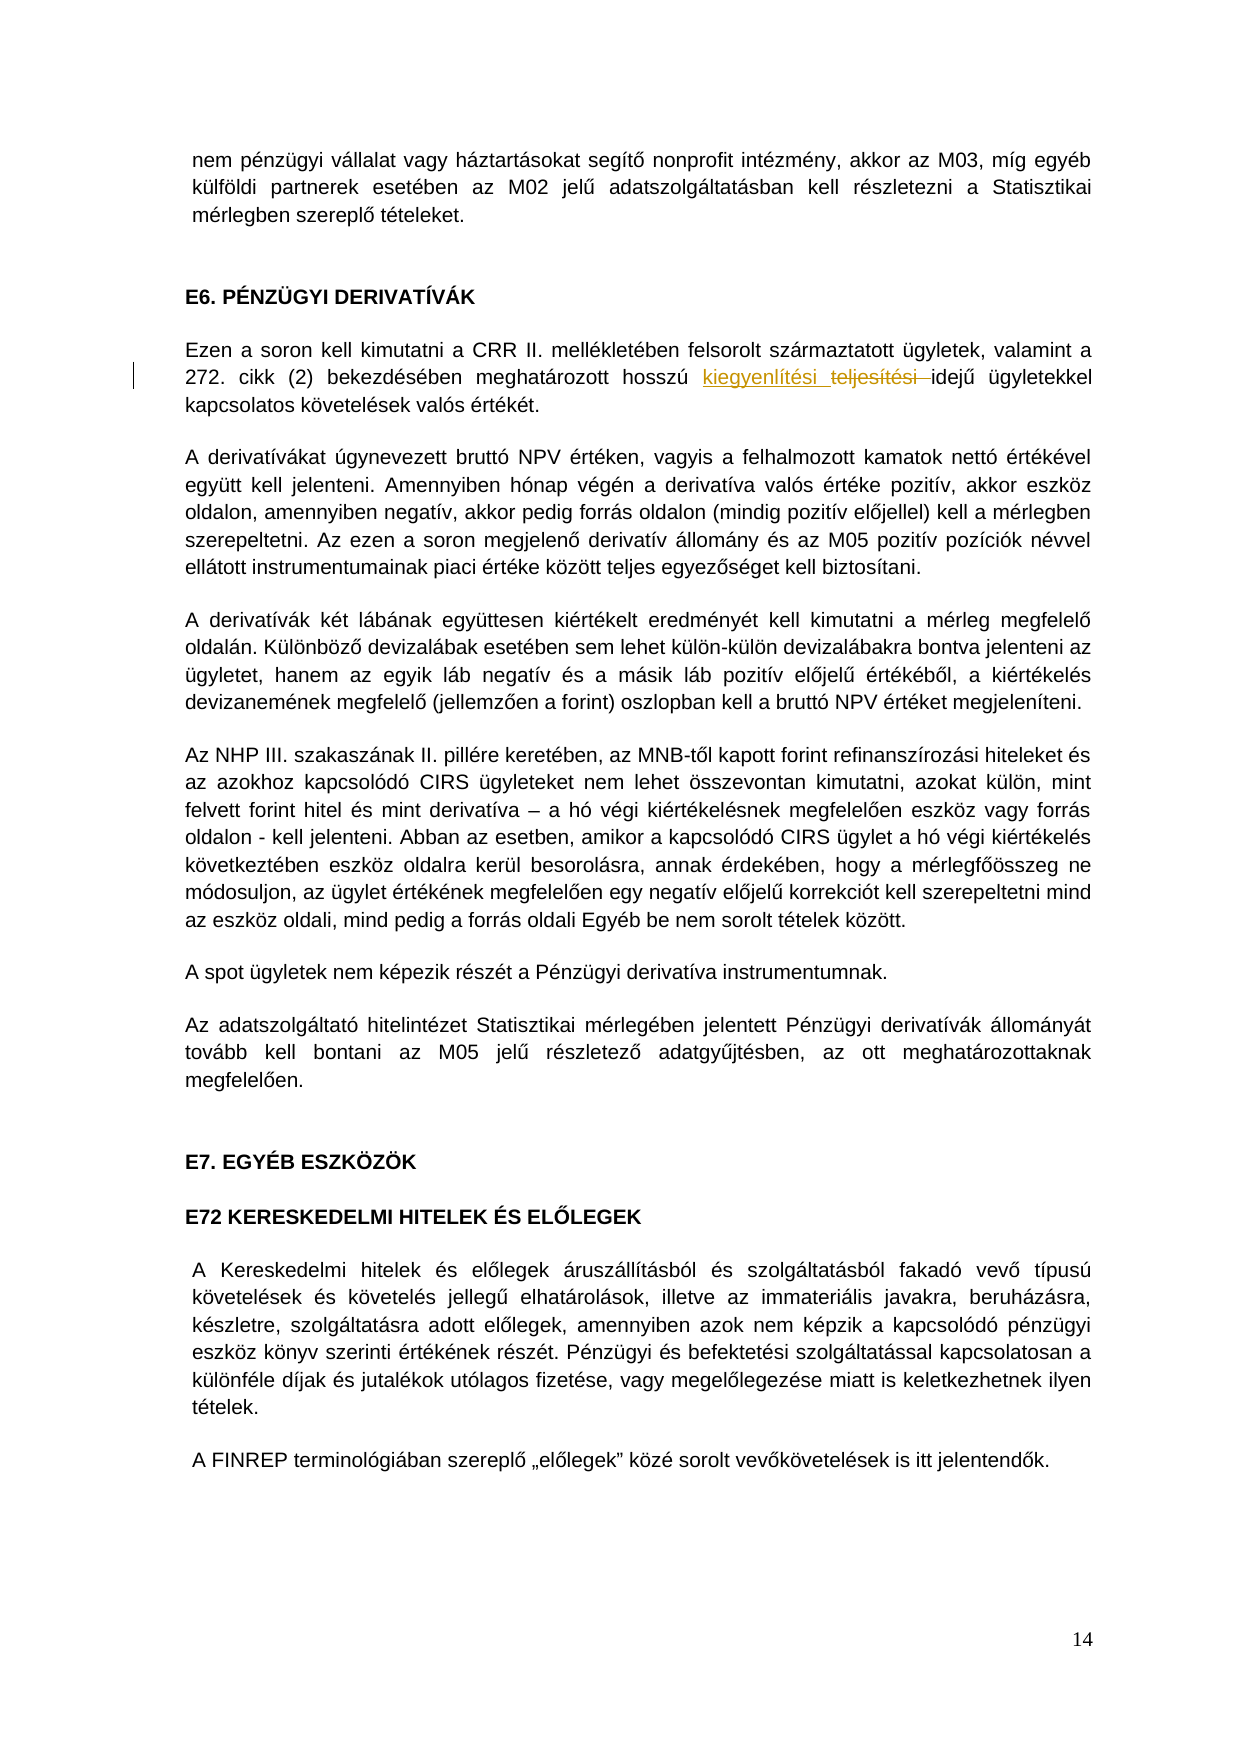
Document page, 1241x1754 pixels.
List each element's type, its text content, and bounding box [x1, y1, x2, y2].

text A spot ügyletek nem képezik részét a Pénzügyi derivatíva instrumentumnak. [185, 960, 1093, 984]
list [192, 148, 1093, 227]
text A derivatívákat úgynevezett bruttó NPV értéken, vagyis a felhalmozott kamatok nettó értékével együtt kell jelenteni. Amennyiben hónap végén a derivatíva valós értéke pozitív, akkor eszköz oldalon, amennyiben negatív, akkor pedig forrás oldalon (mindig pozitív előjellel) kell a mérlegben szerepeltetni. Az ezen a soron megjelenő derivatív állomány és az M05 pozitív pozíciók névvel ellátott instrumentumainak piaci értéke között teljes egyezőséget kell biztosítani. [185, 445, 1093, 579]
list PÉNZÜGYI DERIVATÍVÁK [185, 285, 1093, 309]
text A derivatívák két lábának együttesen kiértékelt eredményét kell kimutatni a mérleg megfelelő oldalán. Különböző devizalábak esetében sem lehet külön-külön devizalábakra bontva jelenteni az ügyletet, hanem az egyik láb negatív és a másik láb pozitív előjelű értékéből, a kiértékelés devizanemének megfelelő (jellemzően a forint) oszlopban kell a bruttó NPV értéket megjeleníteni. [185, 608, 1093, 714]
text A FINREP terminológiában szereplő „előlegek” közé sorolt vevőkövetelések is itt jelentendők. [192, 1448, 1093, 1472]
text Az adatszolgáltató hitelintézet Statisztikai mérlegében jelentett Pénzügyi derivatívák állományát tovább kell bontani az M05 jelű részletező adatgyűjtésben, az ott meghatározottaknak megfelelően. [185, 1013, 1093, 1092]
text E72 KERESKEDELMI HITELEK ÉS ELŐLEGEK [185, 1205, 1093, 1229]
text Ezen a soron kell kimutatni a CRR II. mellékletében felsorolt származtatott ügyletek, valamint a 272. cikk (2) bekezdésében meghatározott hosszú idejű ügyletekkel kapcsolatos követelések valós értékét. [185, 338, 1093, 417]
text A Kereskedelmi hitelek és előlegek áruszállításból és szolgáltatásból fakadó vevő típusú követelések és követelés jellegű elhatárolások, illetve az immateriális javakra, beruházásra, készletre, szolgáltatásra adott előlegek, amennyiben azok nem képzik a kapcsolódó pénzügyi eszköz könyv szerinti értékének részét. Pénzügyi és befektetési szolgáltatással kapcsolatosan a különféle díjak és jutalékok utólagos fizetése, vagy megelőlegezése miatt is keletkezhetnek ilyen tételek. [192, 1258, 1093, 1419]
text Az NHP III. szakaszának II. pillére keretében, az MNB-től kapott forint refinanszírozási hiteleket és az azokhoz kapcsolódó CIRS ügyleteket nem lehet összevontan kimutatni, azokat külön, mint felvett forint hitel és mint derivatíva – a hó végi kiértékelésnek megfelelően eszköz vagy forrás oldalon - kell jelenteni. Abban az esetben, amikor a kapcsolódó CIRS ügylet a hó végi kiértékelés következtében eszköz oldalra kerül besorolásra, annak érdekében, hogy a mérlegfőösszeg ne módosuljon, az ügylet értékének megfelelően egy negatív előjelű korrekciót kell szerepeltetni mind az eszköz oldali, mind pedig a forrás oldali Egyéb be nem sorolt tételek között. [185, 743, 1093, 932]
list EGYÉB ESZKÖZÖK [185, 1150, 1093, 1174]
